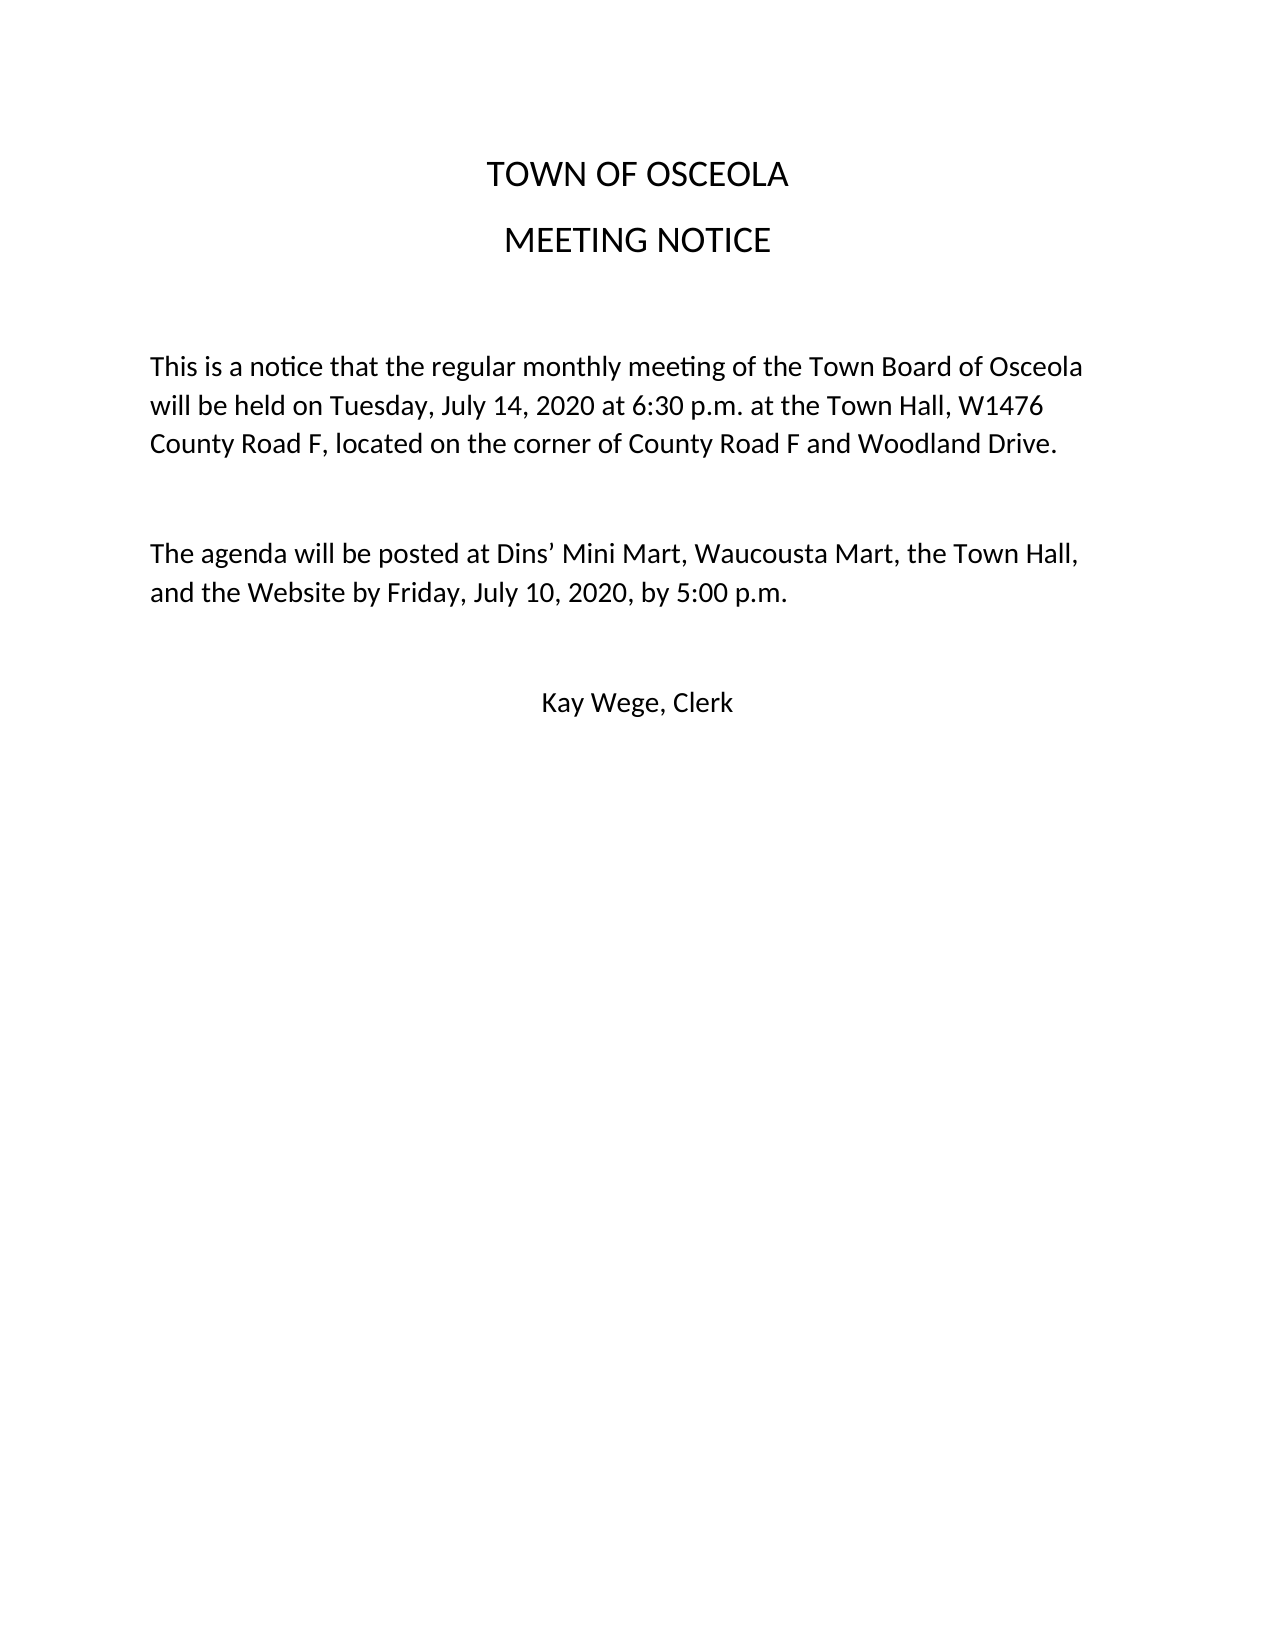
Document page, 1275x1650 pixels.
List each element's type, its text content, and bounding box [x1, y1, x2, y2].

text TOWN OF OSCEOLA [150, 150, 1125, 196]
text MEETING NOTICE [150, 216, 1125, 262]
text This is a notice that the regular monthly meeting of the Town Board of Osceola will be held on Tuesday, July 14, 2020 at 6:30 p.m. at the Town Hall, W1476 County Road F, located on the corner of County Road F and Woodland Drive. [150, 348, 1125, 461]
text The agenda will be posted at Dins’ Mini Mart, Waucousta Mart, the Town Hall, and the Website by Friday, July 10, 2020, by 5:00 p.m. [150, 536, 1125, 609]
text Kay Wege, Clerk [150, 684, 1125, 720]
